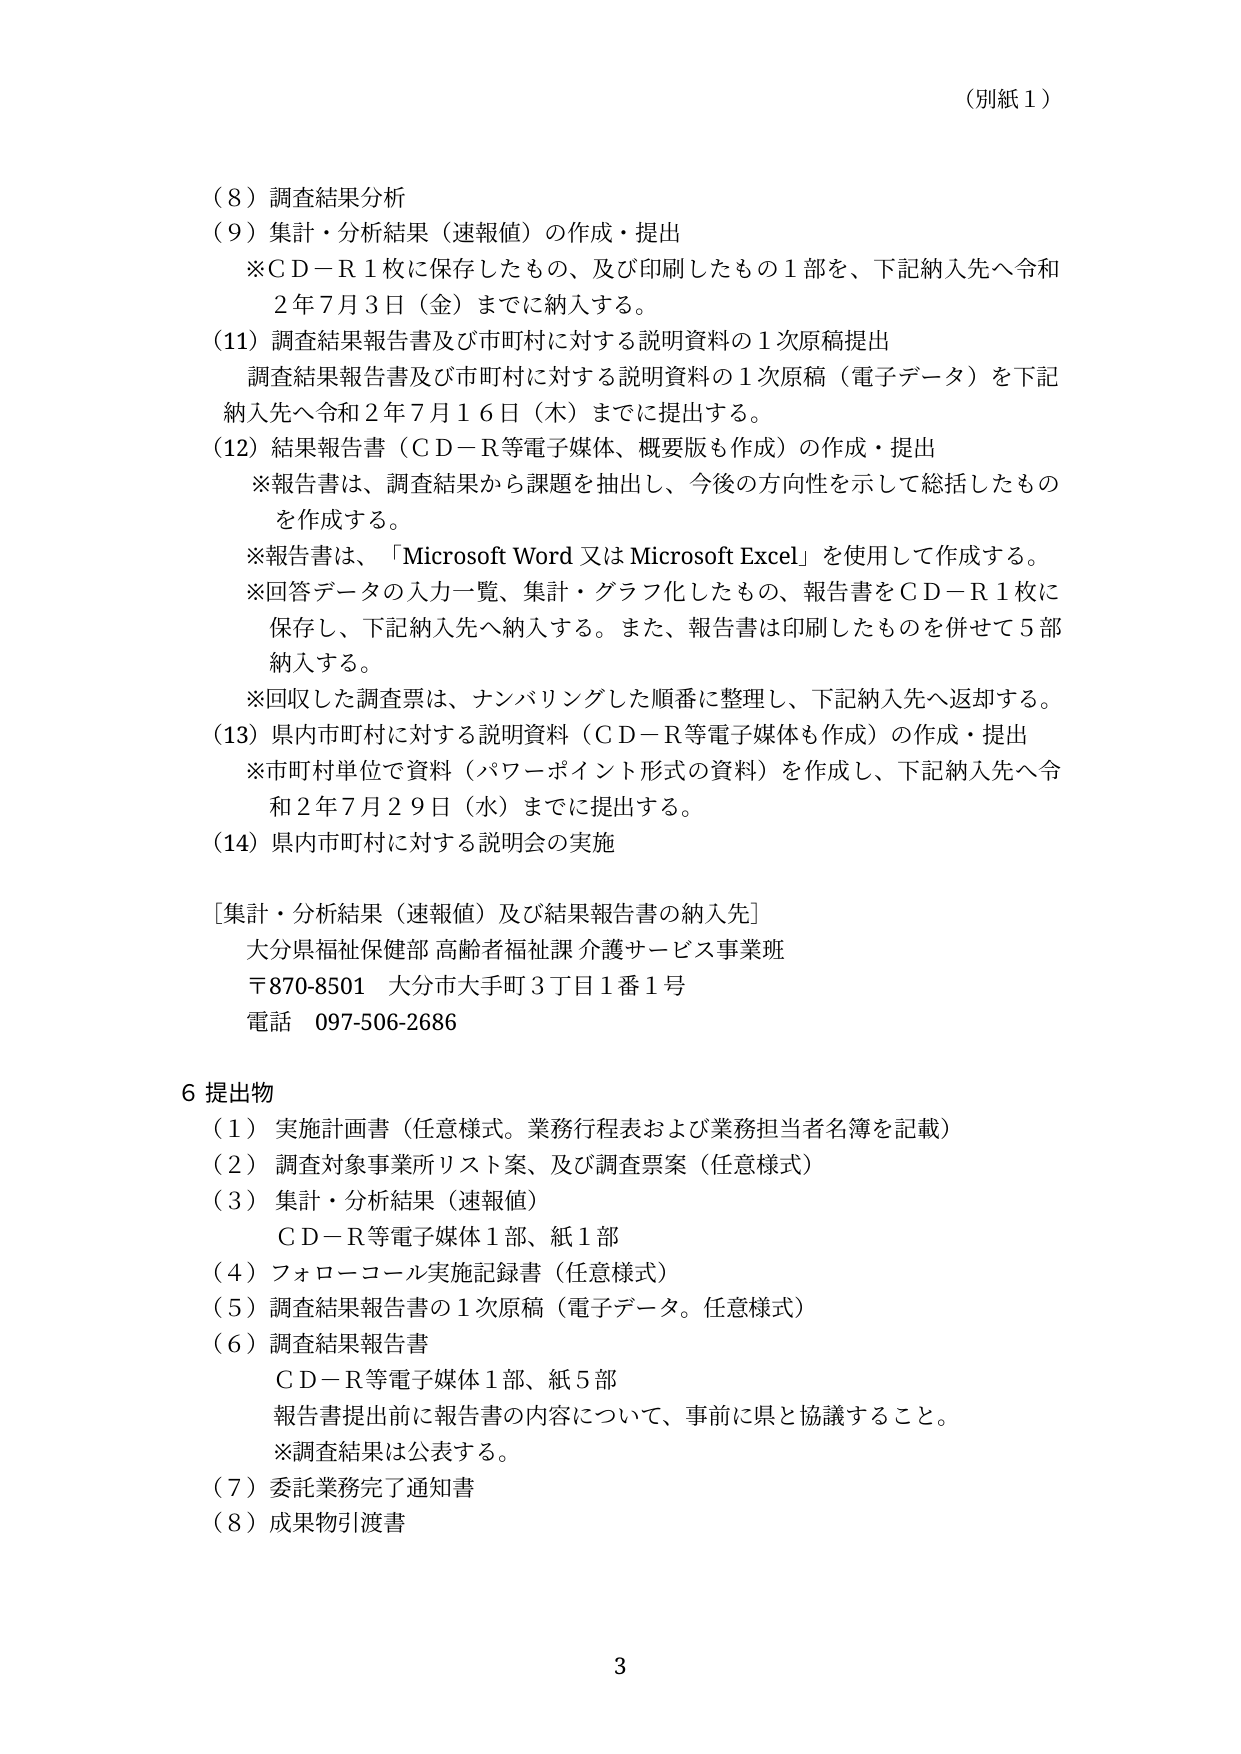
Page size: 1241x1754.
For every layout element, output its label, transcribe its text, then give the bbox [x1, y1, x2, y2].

text ※調査結果は公表する。 [177, 1432, 1063, 1468]
text （８）調査結果分析 [177, 178, 1063, 214]
list 集計・分析結果（速報値） [200, 1182, 1063, 1217]
text ※報告書は、「Microsoft Word 又はMicrosoft Excel」を使用して作成する。 [177, 537, 1063, 572]
text （14）県内市町村に対する説明会の実施 [177, 823, 1063, 859]
text （４）フォローコール実施記録書（任意様式） [177, 1253, 1063, 1289]
text （７）委託業務完了通知書 [177, 1468, 1063, 1504]
text （５）調査結果報告書の１次原稿（電子データ。任意様式） [177, 1289, 1063, 1325]
text ［集計・分析結果（速報値）及び結果報告書の納入先］ [177, 895, 1063, 931]
text ※回答データの入力一覧、集計・グラフ化したもの、報告書をＣＤ－Ｒ１枚に保存し、下記納入先へ納入する。また、報告書は印刷したものを併せて５部納入する。 [246, 572, 1063, 680]
text ＣＤ－Ｒ等電子媒体１部、紙５部 [177, 1361, 1063, 1397]
text （６）調査結果報告書 [177, 1325, 1063, 1361]
text ６ 提出物 [177, 1074, 1063, 1110]
text （11）調査結果報告書及び市町村に対する説明資料の１次原稿提出 [177, 322, 1063, 357]
text ※ＣＤ－Ｒ１枚に保存したもの、及び印刷したもの１部を、下記納入先へ令和２年７月３日（金）までに納入する。 [246, 250, 1063, 322]
text （８）成果物引渡書 [177, 1504, 1063, 1540]
list 調査対象事業所リスト案、及び調査票案（任意様式） [200, 1146, 1063, 1182]
text 調査結果報告書及び市町村に対する説明資料の１次原稿（電子データ）を下記納入先へ令和２年７月１６日（木）までに提出する。 [177, 357, 1063, 429]
text 大分県福祉保健部 高齢者福祉課 介護サービス事業班 [177, 931, 1063, 967]
list 実施計画書（任意様式。業務行程表および業務担当者名簿を記載） [200, 1110, 1063, 1146]
text （12）結果報告書（ＣＤ－Ｒ等電子媒体、概要版も作成）の作成・提出 [177, 429, 1063, 465]
text （13）県内市町村に対する説明資料（ＣＤ－Ｒ等電子媒体も作成）の作成・提出 [177, 716, 1063, 752]
text 電話 097-506-2686 [177, 1002, 1063, 1038]
text （９）集計・分析結果（速報値）の作成・提出 [177, 214, 1063, 250]
text ※回収した調査票は、ナンバリングした順番に整理し、下記納入先へ返却する。 [246, 680, 1063, 716]
text 報告書提出前に報告書の内容について、事前に県と協議すること。 [177, 1397, 1063, 1432]
list ＣＤ－Ｒ等電子媒体１部、紙１部 [275, 1217, 1063, 1253]
text ※市町村単位で資料（パワーポイント形式の資料）を作成し、下記納入先へ令和２年７月２９日（水）までに提出する。 [246, 752, 1063, 823]
text ※報告書は、調査結果から課題を抽出し、今後の方向性を示して総括したものを作成する。 [252, 465, 1063, 537]
text 〒870-8501 大分市大手町３丁目１番１号 [177, 967, 1063, 1002]
